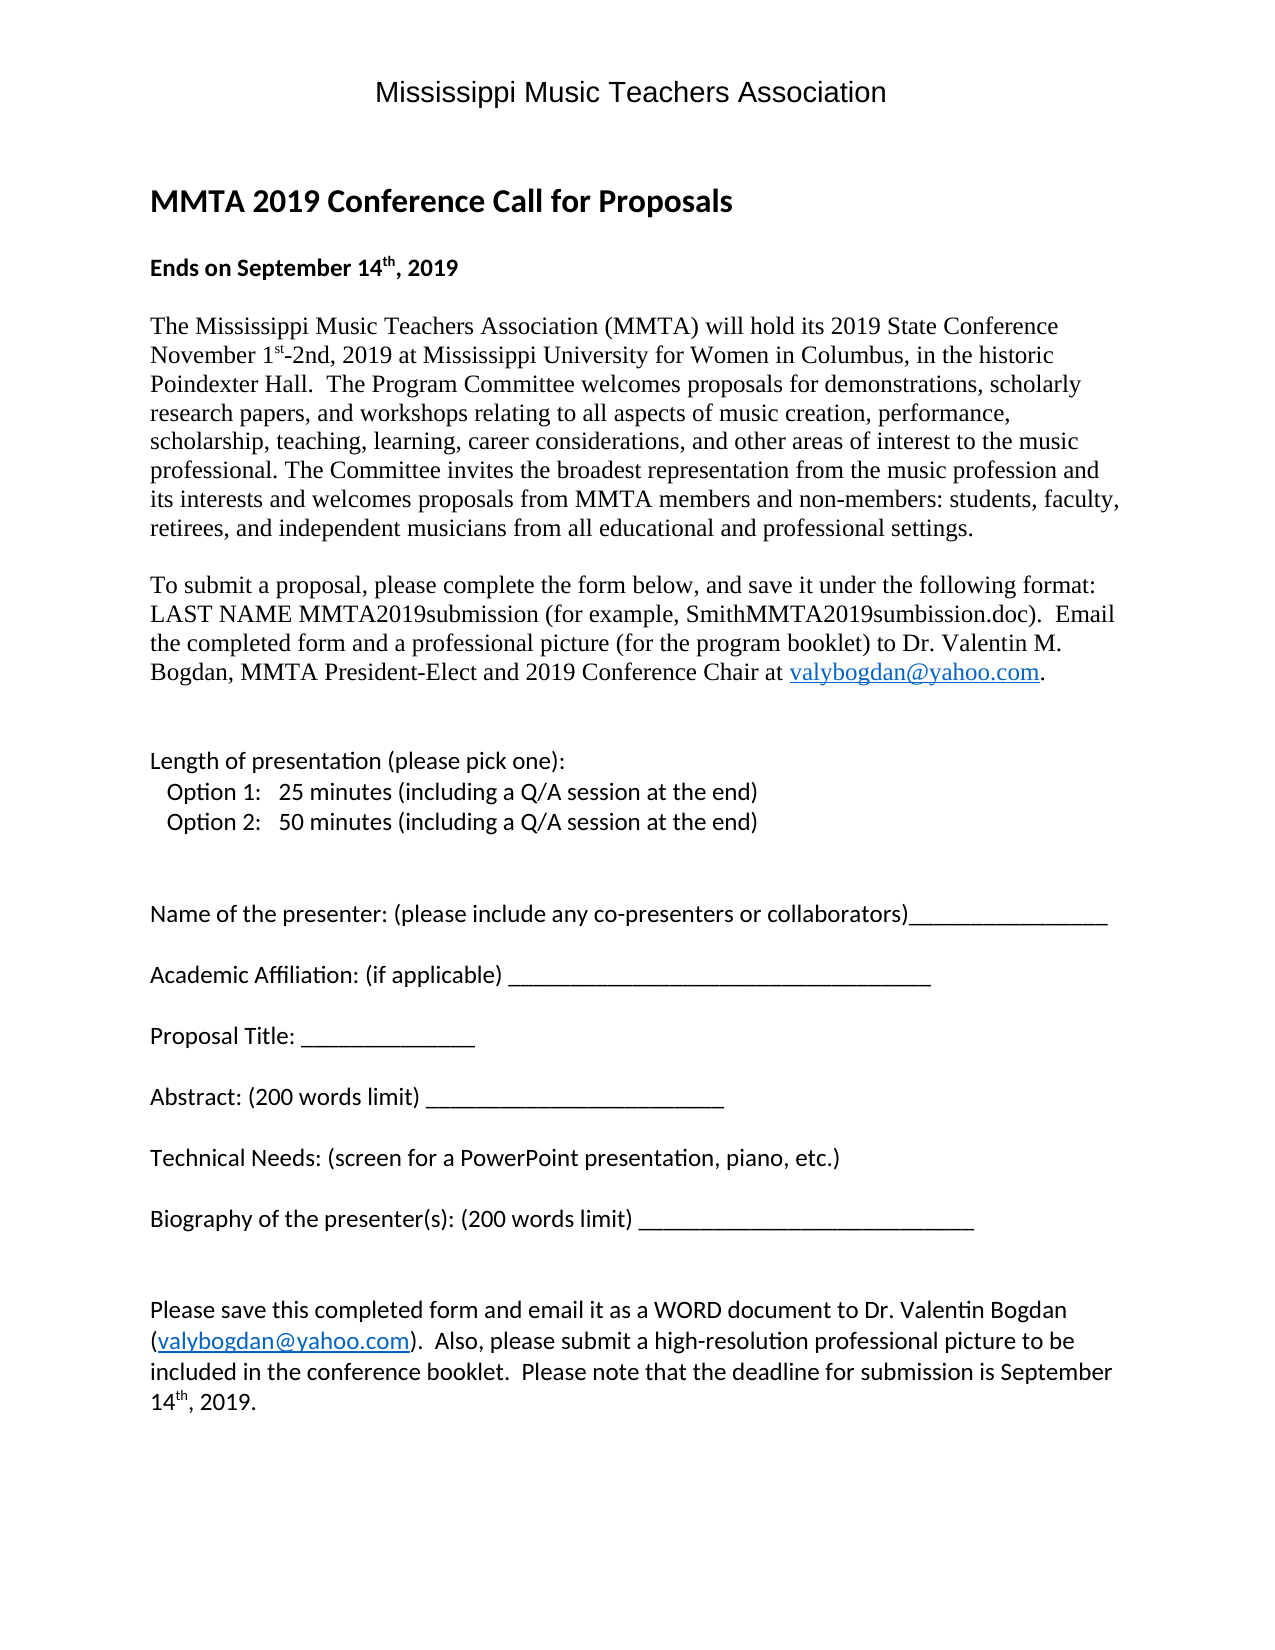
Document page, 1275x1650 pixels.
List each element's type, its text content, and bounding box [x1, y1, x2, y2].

text MMTA 2019 Conference Call for Proposals [150, 181, 1125, 221]
text The Mississippi Music Teachers Association (MMTA) will hold its 2019 State Conference November 1st-2nd, 2019 at Mississippi University for Women in Columbus, in the historic Poindexter Hall. The Program Committee welcomes proposals for demonstrations, scholarly research papers, and workshops relating to all aspects of music creation, performance, scholarship, teaching, learning, career considerations, and other areas of interest to the music professional. The Committee invites the broadest representation from the music profession and its interests and welcomes proposals from MMTA members and non-members: students, faculty, retirees, and independent musicians from all educational and professional settings. [150, 311, 1125, 541]
text Ends on September 14th, 2019 [150, 252, 1125, 282]
text To submit a proposal, please complete the form below, and save it under the following format: LAST NAME MMTA2019submission (for example, SmithMMTA2019sumbission.doc). Email the completed form and a professional picture (for the program booklet) to Dr. Valentin M. Bogdan, MMTA President-Elect and 2019 Conference Chair at valybogdan@yahoo.com. [150, 571, 1125, 686]
text Please save this completed form and email it as a WORD document to Dr. Valentin Bogdan (valybogdan@yahoo.com). Also, please submit a high-resolution professional picture to be included in the conference booklet. Please note that the deadline for submission is September 14th, 2019. [150, 1295, 1125, 1417]
text Option 2: 50 minutes (including a Q/A session at the end) [167, 806, 1125, 837]
text Length of presentation (please pick one): [150, 745, 1125, 776]
text Name of the presenter: (please include any co-presenters or collaborators)________________ [150, 898, 1125, 928]
text Abstract: (200 words limit) ________________________ [150, 1081, 1125, 1112]
text Option 1: 25 minutes (including a Q/A session at the end) [167, 776, 1125, 806]
text Academic Affiliation: (if applicable) __________________________________ [150, 959, 1125, 989]
text Biography of the presenter(s): (200 words limit) ___________________________ [150, 1203, 1125, 1234]
text Technical Needs: (screen for a PowerPoint presentation, piano, etc.) [150, 1142, 1125, 1173]
text Proposal Title: ______________ [150, 1020, 1125, 1051]
